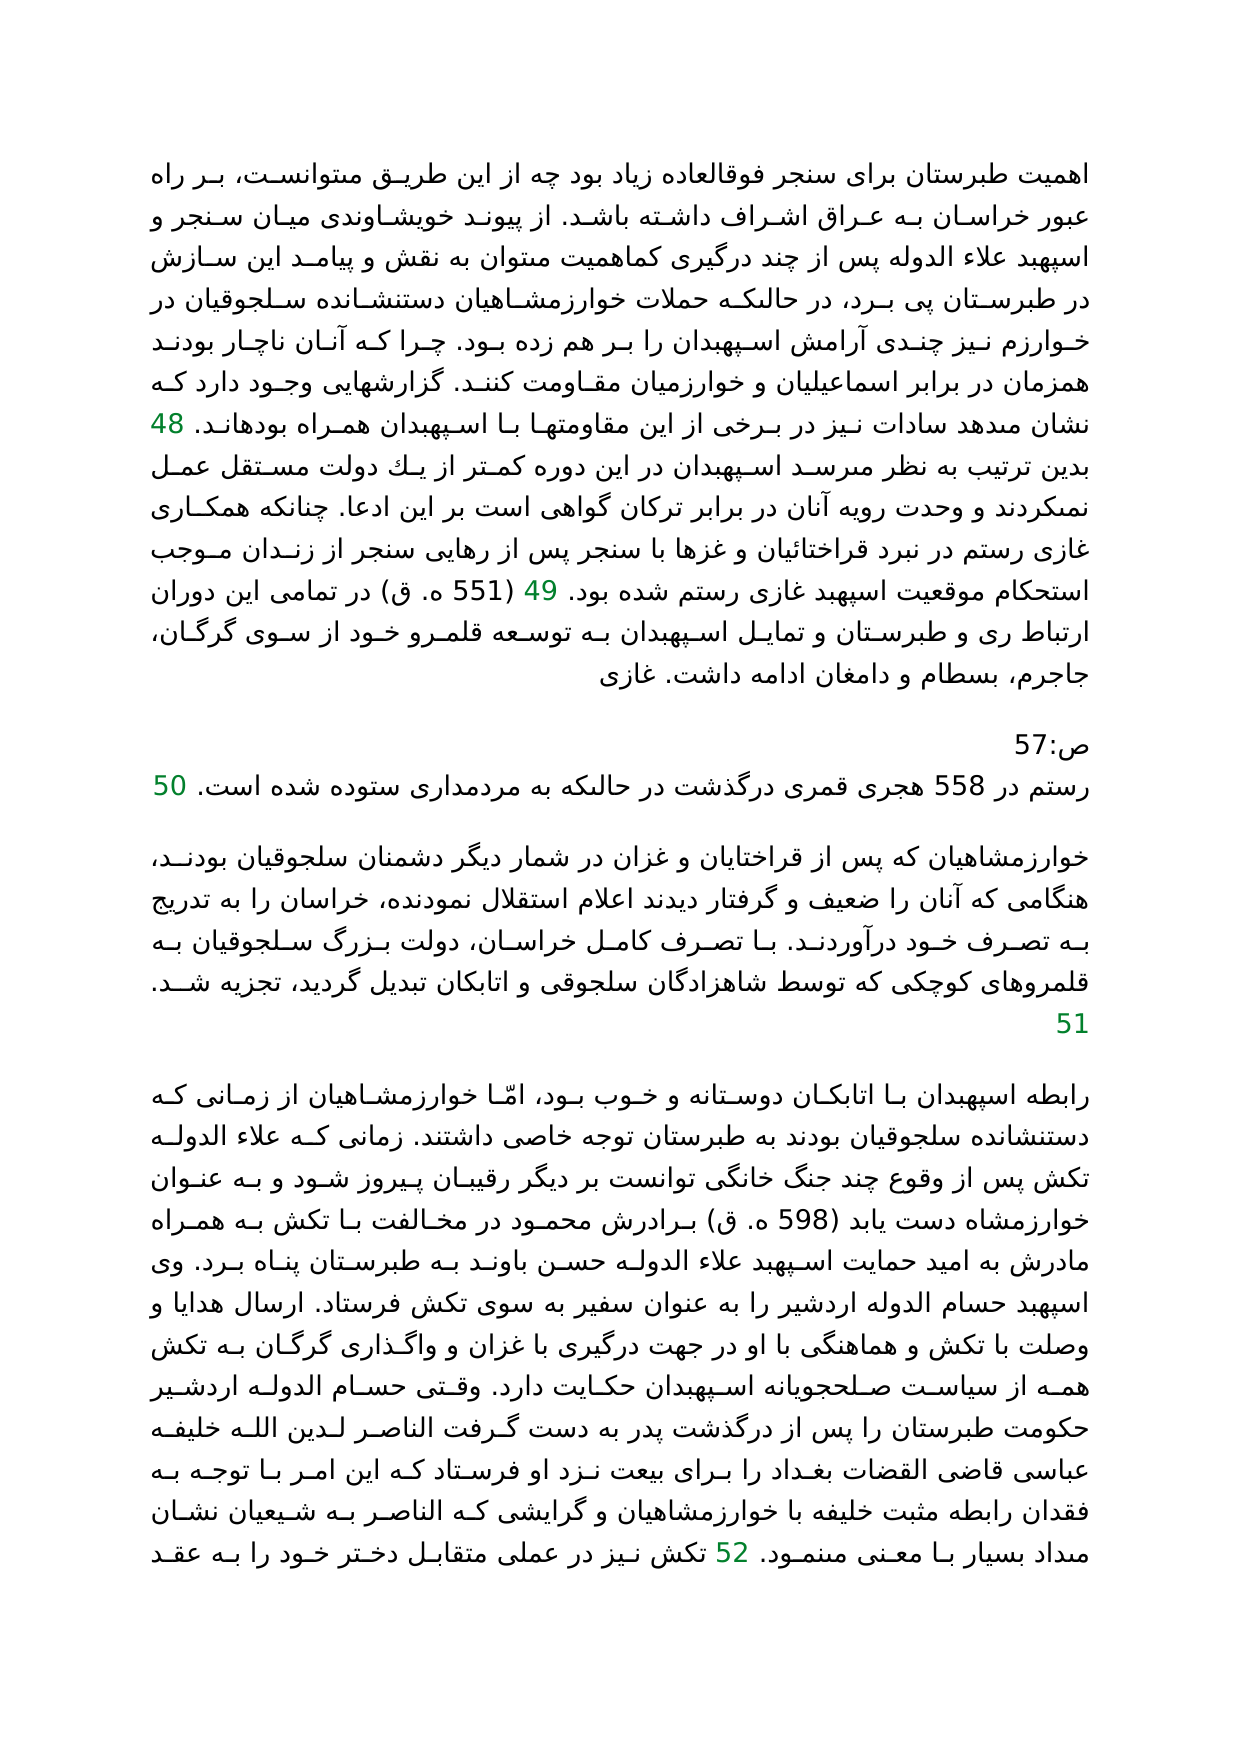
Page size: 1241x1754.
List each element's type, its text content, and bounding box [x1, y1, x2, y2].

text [150, 1071, 1090, 1571]
text ص:57 [150, 721, 1090, 762]
text خوارزمشاهيان كه پس از قراختايان و غزان در شمار ديگر دشمنان سلجوقيان بودند، هنگامى كه آنان را ضعيف و گرفتار ديدند اعلام استقلال نمودنده، خراسان را به تدريج به تصرف خود درآوردند. با تصرف كامل خراسان، دولت بزرگ سلجوقيان به قلمروهاى كوچكى كه توسط شاهزادگان سلجوقى و اتابكان تبديل گرديد، تجزيه شد. 51 [150, 833, 1090, 1042]
text رستم در 558 هجرى قمرى درگذشت در حالى‏كه به مردم‏دارى ستوده شده است. 50 [150, 762, 1090, 804]
text اهميت طبرستان براى سنجر فوق‏العاده زياد بود چه از اين طريق مى‏توانست، بر راه عبور خراسان به عراق اشراف داشته باشد. از پيوند خويشاوندى ميان سنجر و اسپهبد علاء الدوله پس از چند درگيرى كم‏اهميت مى‏توان به نقش و پيامد اين سازش در طبرستان پى برد، در حالى‏كه حملات خوارزمشاهيان دست‏نشانده سلجوقيان در خوارزم نيز چندى آرامش اسپهبدان را بر هم زده بود. چرا كه آنان ناچار بودند همزمان در برابر اسماعيليان و خوارزميان مقاومت كنند. گزارش‏هايى وجود دارد كه نشان مى‏دهد سادات نيز در برخى از اين مقاومت‏ها با اسپهبدان همراه بوده‏اند. 48 بدين ترتيب به نظر مى‏رسد اسپهبدان در اين دوره كمتر از يك دولت مستقل عمل نمى‏كردند و وحدت رويه آنان در برابر تركان گواهى است بر اين ادعا. چنان‏كه همكارى غازى رستم در نبرد قراختائيان و غزها با سنجر پس از رهايى سنجر از زندان موجب استحكام موقعيت اسپهبد غازى رستم شده بود. 49 (551 ه. ق) در تمامى اين دوران ارتباط رى و طبرستان و تمايل اسپهبدان به توسعه قلمرو خود از سوى گرگان، جاجرم، بسطام و دامغان ادامه داشت. غازى‏ [150, 150, 1090, 692]
